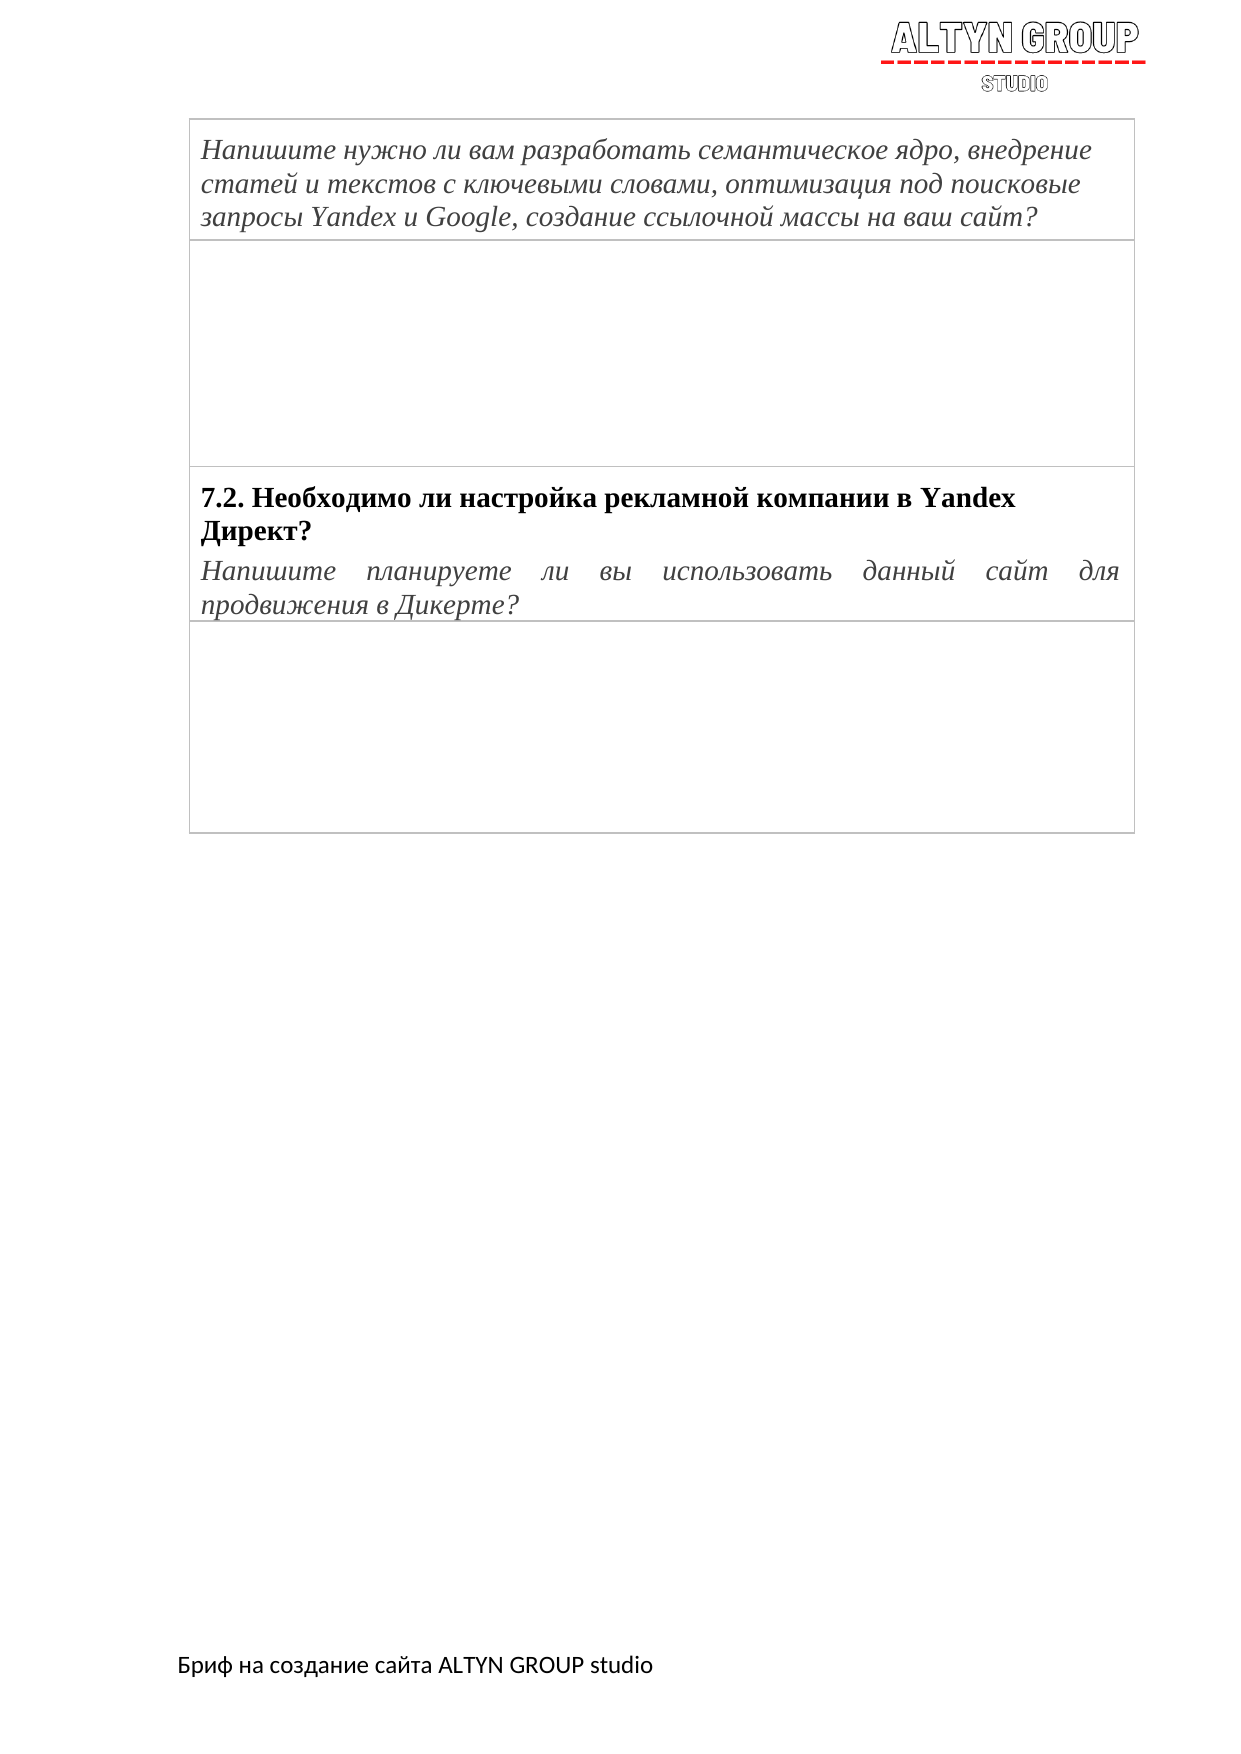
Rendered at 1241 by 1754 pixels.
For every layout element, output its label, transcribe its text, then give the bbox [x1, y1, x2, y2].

table_cell [190, 241, 1134, 466]
table_cell 7.2. Необходимо ли настройка рекламной компании в Yandex Директ? Напишите планируете ли вы использовать данный сайт для продвижения в Дикерте? [190, 467, 1134, 620]
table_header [190, 120, 1134, 239]
picture [873, 10, 1152, 96]
table_cell [190, 622, 1134, 832]
